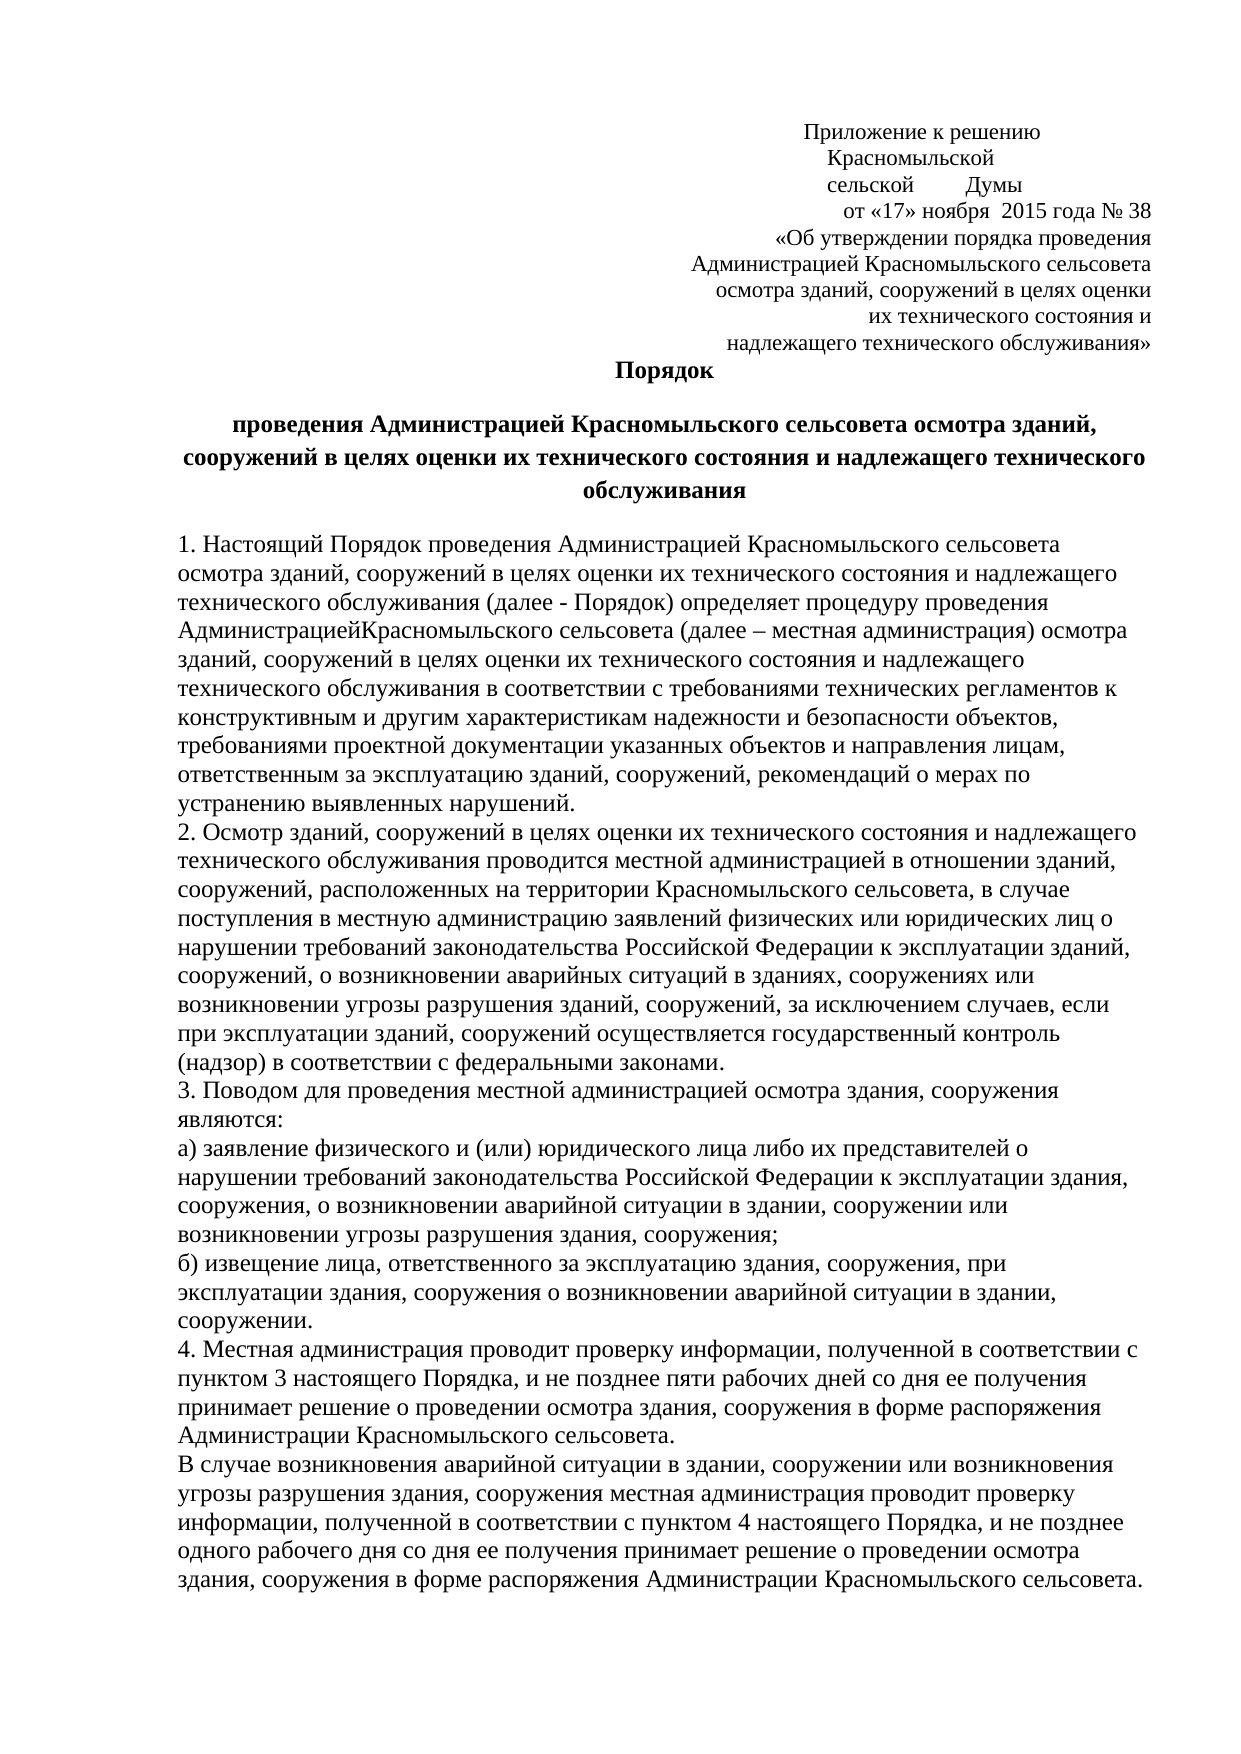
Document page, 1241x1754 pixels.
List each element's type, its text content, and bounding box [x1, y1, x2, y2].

text а) заявление физического и (или) юридического лица либо их представителей о нарушении требований законодательства Российской Федерации к эксплуатации здания, сооружения, о возникновении аварийной ситуации в здании, сооружении или возникновении угрозы разрушения здания, сооружения; [177, 1133, 1152, 1248]
text их технического состояния и [177, 303, 1152, 329]
text 4. Местная администрация проводит проверку информации, полученной в соответствии с пунктом 3 настоящего Порядка, и не позднее пяти рабочих дней со дня ее получения принимает решение о проведении осмотра здания, сооружения в форме распоряжения Администрации Красномыльского сельсовета. [177, 1334, 1152, 1449]
text 2. Осмотр зданий, сооружений в целях оценки их технического состояния и надлежащего технического обслуживания проводится местной администрацией в отношении зданий, сооружений, расположенных на территории Красномыльского сельсовета, в случае поступления в местную администрацию заявлений физических или юридических лиц о нарушении требований законодательства Российской Федерации к эксплуатации зданий, сооружений, о возникновении аварийных ситуаций в зданиях, сооружениях или возникновении угрозы разрушения зданий, сооружений, за исключением случаев, если при эксплуатации зданий, сооружений осуществляется государственный контроль (надзор) в соответствии с федеральными законами. [177, 817, 1152, 1075]
text 3. Поводом для проведения местной администрацией осмотра здания, сооружения являются: [177, 1075, 1152, 1133]
text проведения Администрацией Красномыльского сельсовета осмотра зданий, сооружений в целях оценки их технического состояния и надлежащего технического обслуживания [177, 409, 1152, 504]
text 1. Настоящий Порядок проведения Администрацией Красномыльского сельсовета осмотра зданий, сооружений в целях оценки их технического состояния и надлежащего технического обслуживания (далее - Порядок) определяет процедуру проведения АдминистрациейКрасномыльского сельсовета (далее – местная администрация) осмотра зданий, сооружений в целях оценки их технического состояния и надлежащего технического обслуживания в соответствии с требованиями технических регламентов к конструктивным и другим характеристикам надежности и безопасности объектов, требованиями проектной документации указанных объектов и направления лицам, ответственным за эксплуатацию зданий, сооружений, рекомендаций о мерах по устранению выявленных нарушений. [177, 529, 1152, 817]
text «Об утверждении порядка проведения [177, 223, 1152, 250]
text от «17» ноября 2015 года № 38 [177, 197, 1152, 223]
text б) извещение лица, ответственного за эксплуатацию здания, сооружения, при эксплуатации здания, сооружения о возникновении аварийной ситуации в здании, сооружении. [177, 1248, 1152, 1334]
text надлежащего технического обслуживания» [177, 329, 1152, 355]
text В случае возникновения аварийной ситуации в здании, сооружении или возникновения угрозы разрушения здания, сооружения местная администрация проводит проверку информации, полученной в соответствии с пунктом 4 настоящего Порядка, и не позднее одного рабочего дня со дня ее получения принимает решение о проведении осмотра здания, сооружения в форме распоряжения Администрации Красномыльского сельсовета. [177, 1449, 1152, 1593]
text Приложение к решению Красномыльской сельской Думы [177, 118, 1152, 197]
text Порядок [177, 355, 1152, 384]
text осмотра зданий, сооружений в целях оценки [177, 276, 1152, 303]
text Администрацией Красномыльского сельсовета [177, 250, 1152, 276]
